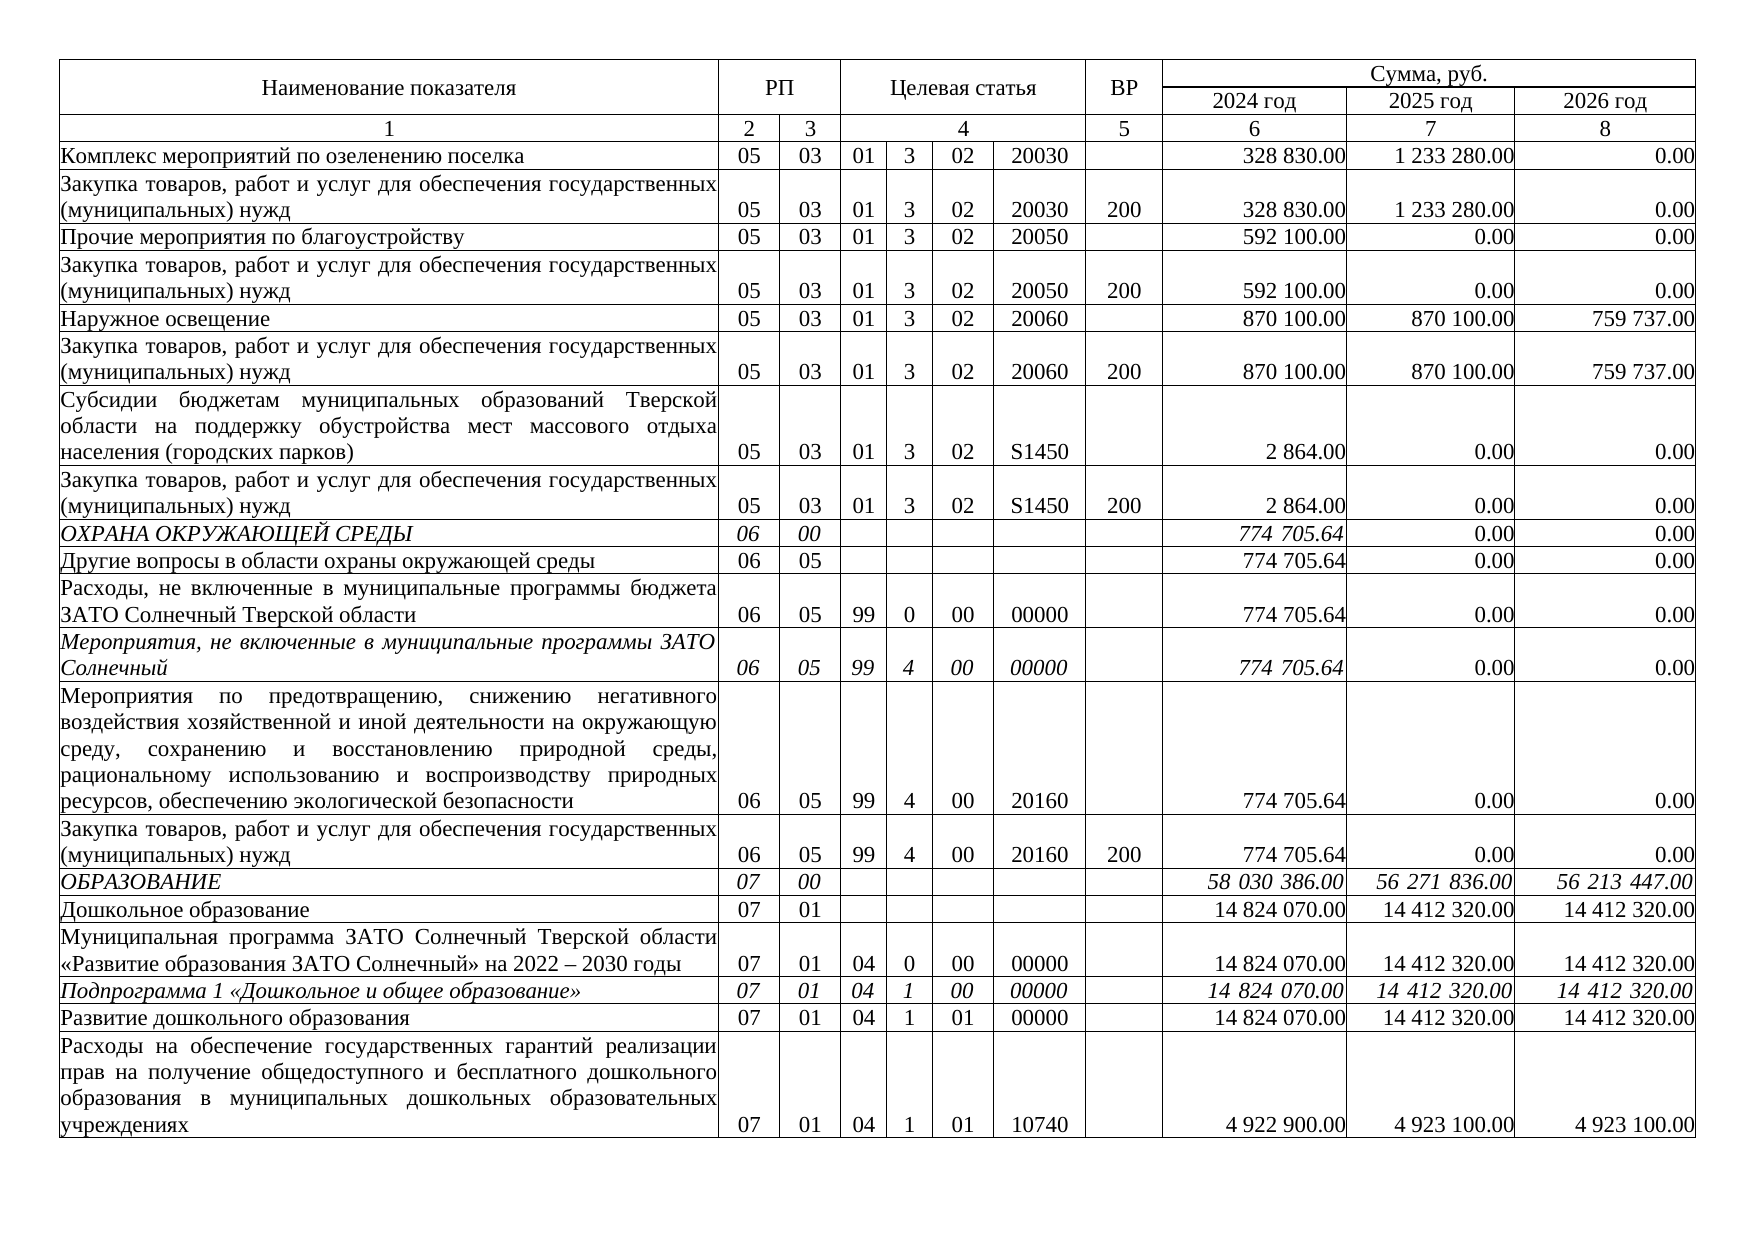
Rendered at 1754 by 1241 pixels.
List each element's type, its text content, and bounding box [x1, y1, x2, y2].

table_cell 328 830.00 [1163, 142, 1346, 169]
table_cell 01 [841, 251, 886, 303]
table_cell 0.00 [1515, 142, 1695, 169]
table_cell 06 [719, 682, 779, 814]
table_cell 05 [719, 170, 779, 222]
table_cell 01 [841, 305, 886, 331]
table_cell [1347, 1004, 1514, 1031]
table_cell 4 [887, 815, 932, 867]
table_cell 00000 [994, 628, 1085, 681]
table_cell 05 [780, 628, 840, 681]
table_cell 0.00 [1347, 466, 1514, 518]
table_cell 02 [933, 386, 993, 465]
table_cell 06 [719, 574, 779, 627]
table_cell [1086, 574, 1162, 627]
table_cell [1086, 520, 1162, 546]
table_cell 3 [887, 332, 932, 385]
table_cell 774 705.64 [1163, 574, 1346, 627]
table_cell 01 [841, 170, 886, 222]
table_cell [1086, 628, 1162, 681]
table_cell 0.00 [1347, 251, 1514, 303]
table_cell 99 [841, 682, 886, 814]
table_cell 1 233 280.00 [1347, 142, 1514, 169]
table_cell 20030 [994, 142, 1085, 169]
table_cell [994, 547, 1085, 573]
table_cell 200 [1086, 251, 1162, 303]
table_cell 774 705.64 [1163, 682, 1346, 814]
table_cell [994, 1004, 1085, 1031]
table_cell [841, 869, 886, 895]
table_cell [994, 520, 1085, 546]
table_cell Закупка товаров, работ и услуг для обеспечения государственных (муниципальных) нужд [60, 815, 718, 867]
table_cell 02 [933, 170, 993, 222]
table_cell 2 [719, 115, 779, 141]
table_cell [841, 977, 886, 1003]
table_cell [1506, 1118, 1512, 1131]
table_cell 200 [1086, 466, 1162, 518]
table_cell 759 737.00 [1515, 305, 1695, 331]
table_cell 00 [933, 815, 993, 867]
table_cell [887, 520, 932, 546]
table_cell 14 412 320.00 [1347, 896, 1514, 922]
table_cell 05 [780, 815, 840, 867]
table_cell 99 [841, 628, 886, 681]
table_cell [933, 869, 993, 895]
table_cell 06 [719, 547, 779, 573]
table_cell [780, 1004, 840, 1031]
table_cell 03 [780, 332, 840, 385]
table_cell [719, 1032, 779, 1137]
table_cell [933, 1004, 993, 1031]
table_cell 0.00 [1515, 386, 1695, 465]
table_header РП [719, 60, 840, 114]
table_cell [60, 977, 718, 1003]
table_cell 774 705.64 [1163, 547, 1346, 573]
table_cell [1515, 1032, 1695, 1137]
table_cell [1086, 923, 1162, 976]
table_cell 0.00 [1347, 547, 1514, 573]
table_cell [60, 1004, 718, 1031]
table_cell [887, 869, 932, 895]
table_cell 0.00 [1347, 628, 1514, 681]
table_cell 14 824 070.00 [1163, 896, 1346, 922]
table_cell 1 233 280.00 [1347, 170, 1514, 222]
table_cell S1450 [994, 386, 1085, 465]
table_cell 20050 [994, 224, 1085, 250]
table_cell 05 [719, 224, 779, 250]
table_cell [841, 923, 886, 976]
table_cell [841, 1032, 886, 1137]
table_cell 56 271 836.00 [1347, 869, 1514, 895]
table_cell [1086, 896, 1162, 922]
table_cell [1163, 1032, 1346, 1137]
table_cell 05 [719, 305, 779, 331]
table_cell 02 [933, 305, 993, 331]
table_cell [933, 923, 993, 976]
table_cell 870 100.00 [1163, 305, 1346, 331]
table_cell 8 [1515, 115, 1695, 141]
table_cell 01 [841, 224, 886, 250]
table_cell 4 [887, 628, 932, 681]
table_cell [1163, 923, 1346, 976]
table_cell 0.00 [1347, 682, 1514, 814]
table_cell 01 [841, 466, 886, 518]
table_cell 0.00 [1347, 224, 1514, 250]
table_cell 03 [780, 305, 840, 331]
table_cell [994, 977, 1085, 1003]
table_cell 03 [780, 466, 840, 518]
table_cell [994, 869, 1085, 895]
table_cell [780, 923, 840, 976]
table_cell 03 [780, 170, 840, 222]
table_cell 2 864.00 [1163, 386, 1346, 465]
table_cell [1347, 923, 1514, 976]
table_cell 20160 [994, 815, 1085, 867]
table_cell 01 [780, 896, 840, 922]
table_cell 01 [841, 386, 886, 465]
table_cell 3 [887, 142, 932, 169]
table_cell Дошкольное образование [60, 896, 718, 922]
table_cell 05 [719, 332, 779, 385]
table_cell 03 [780, 142, 840, 169]
table_cell 592 100.00 [1163, 224, 1346, 250]
table_cell 02 [933, 466, 993, 518]
table_cell 20030 [994, 170, 1085, 222]
table_cell Муниципальная программа ЗАТО Солнечный Тверской области «Развитие образования ЗАТО Солнечный» на 2022 – 2030 годы [60, 923, 718, 976]
table_cell 0.00 [1515, 170, 1695, 222]
table_cell 870 100.00 [1347, 332, 1514, 385]
table_cell 3 [887, 170, 932, 222]
table_header Сумма, руб. [1163, 60, 1695, 86]
table_header Наименование показателя [60, 60, 718, 114]
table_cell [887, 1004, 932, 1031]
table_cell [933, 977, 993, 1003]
table_cell 3 [780, 115, 840, 141]
table_cell 1 [60, 115, 718, 141]
table_cell ОБРАЗОВАНИЕ [60, 869, 718, 895]
table_cell 3 [887, 305, 932, 331]
table_cell 03 [780, 224, 840, 250]
table_cell 03 [780, 386, 840, 465]
table_cell 02 [933, 224, 993, 250]
table_cell Закупка товаров, работ и услуг для обеспечения государственных (муниципальных) нужд [60, 466, 718, 518]
table_cell 00 [780, 520, 840, 546]
table_cell 5 [1086, 115, 1162, 141]
table_cell 06 [719, 628, 779, 681]
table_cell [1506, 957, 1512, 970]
table_cell Наружное освещение [60, 305, 718, 331]
table_cell 0.00 [1515, 547, 1695, 573]
table_cell [1086, 305, 1162, 331]
table_cell Мероприятия по предотвращению, снижению негативного воздействия хозяйственной и иной деятельности на окружающую среду, сохранению и восстановлению природной среды, рациональному использованию и воспроизводству природных ресурсов, обеспечению экологической безопасности [60, 682, 718, 814]
table_cell 7 [1347, 115, 1514, 141]
table_cell 0.00 [1515, 815, 1695, 867]
table_cell [933, 547, 993, 573]
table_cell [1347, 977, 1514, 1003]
table_cell 14 412 320.00 [1515, 896, 1695, 922]
table_cell 774 705.64 [1163, 815, 1346, 867]
table_cell 4 [841, 115, 1085, 141]
table_cell Мероприятия, не включенные в муниципальные программы ЗАТО Солнечный [60, 628, 718, 681]
table_cell 00 [933, 628, 993, 681]
table_cell Закупка товаров, работ и услуг для обеспечения государственных (муниципальных) нужд [60, 251, 718, 303]
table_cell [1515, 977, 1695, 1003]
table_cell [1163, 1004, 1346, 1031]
table_cell [841, 547, 886, 573]
table_cell 20060 [994, 305, 1085, 331]
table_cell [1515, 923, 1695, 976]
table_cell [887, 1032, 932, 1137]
table_cell [887, 547, 932, 573]
table_cell 592 100.00 [1163, 251, 1346, 303]
table_cell 01 [841, 142, 886, 169]
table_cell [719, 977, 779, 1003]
table_cell 07 [719, 923, 779, 976]
table_cell 07 [719, 869, 779, 895]
table_cell 99 [841, 574, 886, 627]
table_cell 3 [887, 224, 932, 250]
table_cell 870 100.00 [1163, 332, 1346, 385]
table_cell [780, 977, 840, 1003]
table_cell 56 213 447.00 [1515, 869, 1695, 895]
table_cell [1086, 682, 1162, 814]
table_cell 03 [780, 251, 840, 303]
table_cell 0.00 [1515, 251, 1695, 303]
table_cell 0.00 [1515, 574, 1695, 627]
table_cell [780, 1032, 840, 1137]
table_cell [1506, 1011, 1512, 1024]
table_cell 02 [933, 332, 993, 385]
table_cell 00 [933, 682, 993, 814]
table_cell [1086, 869, 1162, 895]
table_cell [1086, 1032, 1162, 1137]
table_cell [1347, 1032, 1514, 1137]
table_cell [1086, 547, 1162, 573]
table_cell 3 [887, 251, 932, 303]
table_cell Комплекс мероприятий по озеленению поселка [60, 142, 718, 169]
table_cell Другие вопросы в области охраны окружающей среды [60, 547, 718, 573]
table_cell 0 [887, 574, 932, 627]
table_cell [887, 896, 932, 922]
table_cell 07 [719, 896, 779, 922]
table_cell 0.00 [1347, 386, 1514, 465]
table_cell 328 830.00 [1163, 170, 1346, 222]
table_cell [841, 896, 886, 922]
table_cell 200 [1086, 170, 1162, 222]
table_cell 774 705.64 [1163, 628, 1346, 681]
table_cell Закупка товаров, работ и услуг для обеспечения государственных (муниципальных) нужд [60, 332, 718, 385]
table_cell ОХРАНА ОКРУЖАЮЩЕЙ СРЕДЫ [60, 520, 718, 546]
table_cell 3 [887, 386, 932, 465]
table_header Целевая статья [841, 60, 1085, 114]
table_cell 0.00 [1515, 628, 1695, 681]
table_cell 0.00 [1515, 224, 1695, 250]
table_cell 00 [780, 869, 840, 895]
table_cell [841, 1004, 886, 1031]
table_header ВР [1086, 60, 1162, 114]
table_cell 0.00 [1347, 520, 1514, 546]
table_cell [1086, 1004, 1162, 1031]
table_cell S1450 [994, 466, 1085, 518]
table_cell 3 [887, 466, 932, 518]
table_cell 20050 [994, 251, 1085, 303]
table_cell 200 [1086, 332, 1162, 385]
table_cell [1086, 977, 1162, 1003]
table_cell [994, 896, 1085, 922]
table_cell [1086, 142, 1162, 169]
table_cell 58 030 386.00 [1163, 869, 1346, 895]
table_cell [841, 520, 886, 546]
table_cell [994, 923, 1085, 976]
table_cell [1086, 224, 1162, 250]
table_cell [933, 896, 993, 922]
table_cell 6 [1163, 115, 1346, 141]
table_cell 870 100.00 [1347, 305, 1514, 331]
table_cell 0.00 [1515, 466, 1695, 518]
table_cell 00000 [994, 574, 1085, 627]
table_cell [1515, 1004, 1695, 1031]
table_cell 02 [933, 251, 993, 303]
table_cell 774 705.64 [1163, 520, 1346, 546]
table_cell 05 [780, 547, 840, 573]
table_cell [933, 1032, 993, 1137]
table_cell [933, 520, 993, 546]
table_cell 05 [780, 682, 840, 814]
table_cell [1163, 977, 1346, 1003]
table_cell 05 [719, 466, 779, 518]
table_cell 05 [780, 574, 840, 627]
table_cell 20060 [994, 332, 1085, 385]
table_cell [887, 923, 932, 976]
table_cell 2 864.00 [1163, 466, 1346, 518]
table_cell [1086, 386, 1162, 465]
table_cell 05 [719, 386, 779, 465]
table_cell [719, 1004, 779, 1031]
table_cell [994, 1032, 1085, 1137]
table_cell 00 [933, 574, 993, 627]
table_cell 01 [841, 332, 886, 385]
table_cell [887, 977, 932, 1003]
table_cell 200 [1086, 815, 1162, 867]
table_cell 4 [887, 682, 932, 814]
table_cell Субсидии бюджетам муниципальных образований Тверской области на поддержку обустройства мест массового отдыха населения (городских парков) [60, 386, 718, 465]
table_cell 0.00 [1347, 815, 1514, 867]
table_cell 0.00 [1347, 574, 1514, 627]
table_cell Расходы, не включенные в муниципальные программы бюджета ЗАТО Солнечный Тверской области [60, 574, 718, 627]
table_cell 2025 год [1347, 88, 1514, 114]
table_cell 06 [719, 815, 779, 867]
table_cell 05 [719, 142, 779, 169]
table_cell 2024 год [1163, 88, 1346, 114]
table_cell Прочие мероприятия по благоустройству [60, 224, 718, 250]
table_cell 02 [933, 142, 993, 169]
table_cell 99 [841, 815, 886, 867]
table_cell 20160 [994, 682, 1085, 814]
table_cell 759 737.00 [1515, 332, 1695, 385]
table_cell 0.00 [1515, 682, 1695, 814]
table_cell 06 [719, 520, 779, 546]
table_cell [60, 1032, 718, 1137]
table_cell 2026 год [1515, 88, 1695, 114]
table_cell 05 [719, 251, 779, 303]
table_cell Закупка товаров, работ и услуг для обеспечения государственных (муниципальных) нужд [60, 170, 718, 222]
table_cell 0.00 [1515, 520, 1695, 546]
